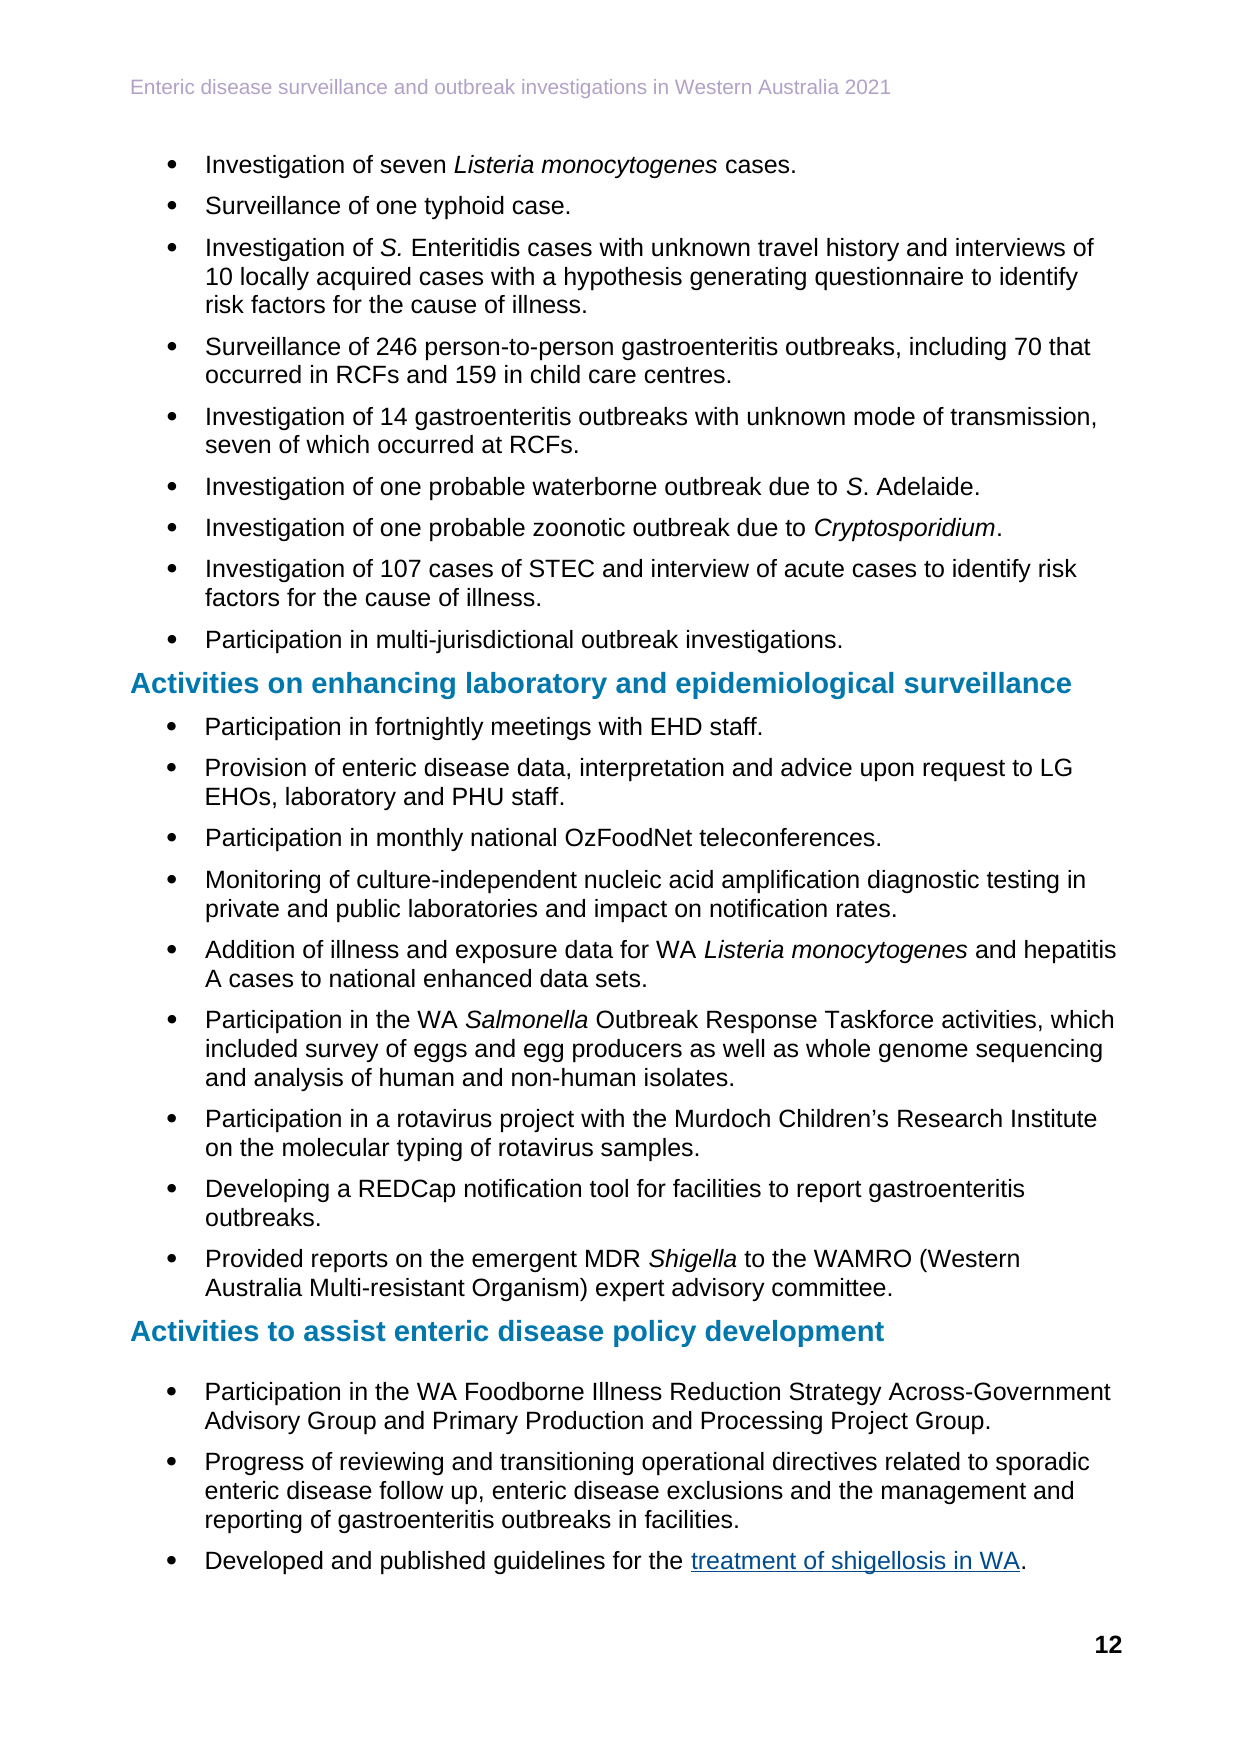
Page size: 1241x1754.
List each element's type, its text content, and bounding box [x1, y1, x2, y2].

list Addition of illness and exposure data for WA Listeria monocytogenes and hepatitis A cases to national enhanced data sets. [167, 935, 1122, 992]
list Developing a REDCap notification tool for facilities to report gastroenteritis outbreaks. [167, 1174, 1122, 1232]
list Investigation of one probable zoonotic outbreak due to Cryptosporidium. [168, 513, 1117, 542]
list Investigation of S. Enteritidis cases with unknown travel history and interviews of 10 locally acquired cases with a hypothesis generating questionnaire to identify risk factors for the cause of illness. [168, 233, 1117, 319]
list Participation in the WA Foodborne Illness Reduction Strategy Across-Government Advisory Group and Primary Production and Processing Project Group. [167, 1377, 1122, 1434]
list Surveillance of one typhoid case. [168, 191, 1117, 220]
list Investigation of 107 cases of STEC and interview of acute cases to identify risk factors for the cause of illness. [168, 554, 1117, 612]
subtitle Activities on enhancing laboratory and epidemiological surveillance [130, 666, 1122, 699]
list Surveillance of 246 person-to-person gastroenteritis outbreaks, including 70 that occurred in RCFs and 159 in child care centres. [168, 332, 1117, 389]
list Participation in the WA Salmonella Outbreak Response Taskforce activities, which included survey of eggs and egg producers as well as whole genome sequencing and analysis of human and non-human isolates. [168, 1005, 1117, 1091]
list Participation in multi-jurisdictional outbreak investigations. [168, 624, 1117, 653]
list Participation in fortnightly meetings with EHD staff. [167, 712, 1117, 741]
list Investigation of seven Listeria monocytogenes cases. [168, 150, 1117, 179]
list Monitoring of culture-independent nucleic acid amplification diagnostic testing in private and public laboratories and impact on notification rates. [167, 865, 1122, 922]
list Provided reports on the emergent MDR Shigella to the WAMRO (Western Australia Multi-resistant Organism) expert advisory committee. [167, 1244, 1122, 1302]
list Investigation of one probable waterborne outbreak due to S. Adelaide. [168, 472, 1117, 501]
list Progress of reviewing and transitioning operational directives related to sporadic enteric disease follow up, enteric disease exclusions and the management and reporting of gastroenteritis outbreaks in facilities. [167, 1447, 1122, 1533]
list Developed and published guidelines for the treatment of shigellosis in WA. [167, 1546, 1122, 1575]
list Provision of enteric disease data, interpretation and advice upon request to LG EHOs, laboratory and PHU staff. [167, 753, 1117, 811]
list Participation in a rotavirus project with the Murdoch Children’s Research Institute on the molecular typing of rotavirus samples. [167, 1104, 1122, 1161]
list Participation in monthly national OzFoodNet teleconferences. [167, 823, 1122, 852]
list Investigation of 14 gastroenteritis outbreaks with unknown mode of transmission, seven of which occurred at RCFs. [168, 402, 1117, 459]
subtitle Activities to assist enteric disease policy development [130, 1314, 1122, 1348]
